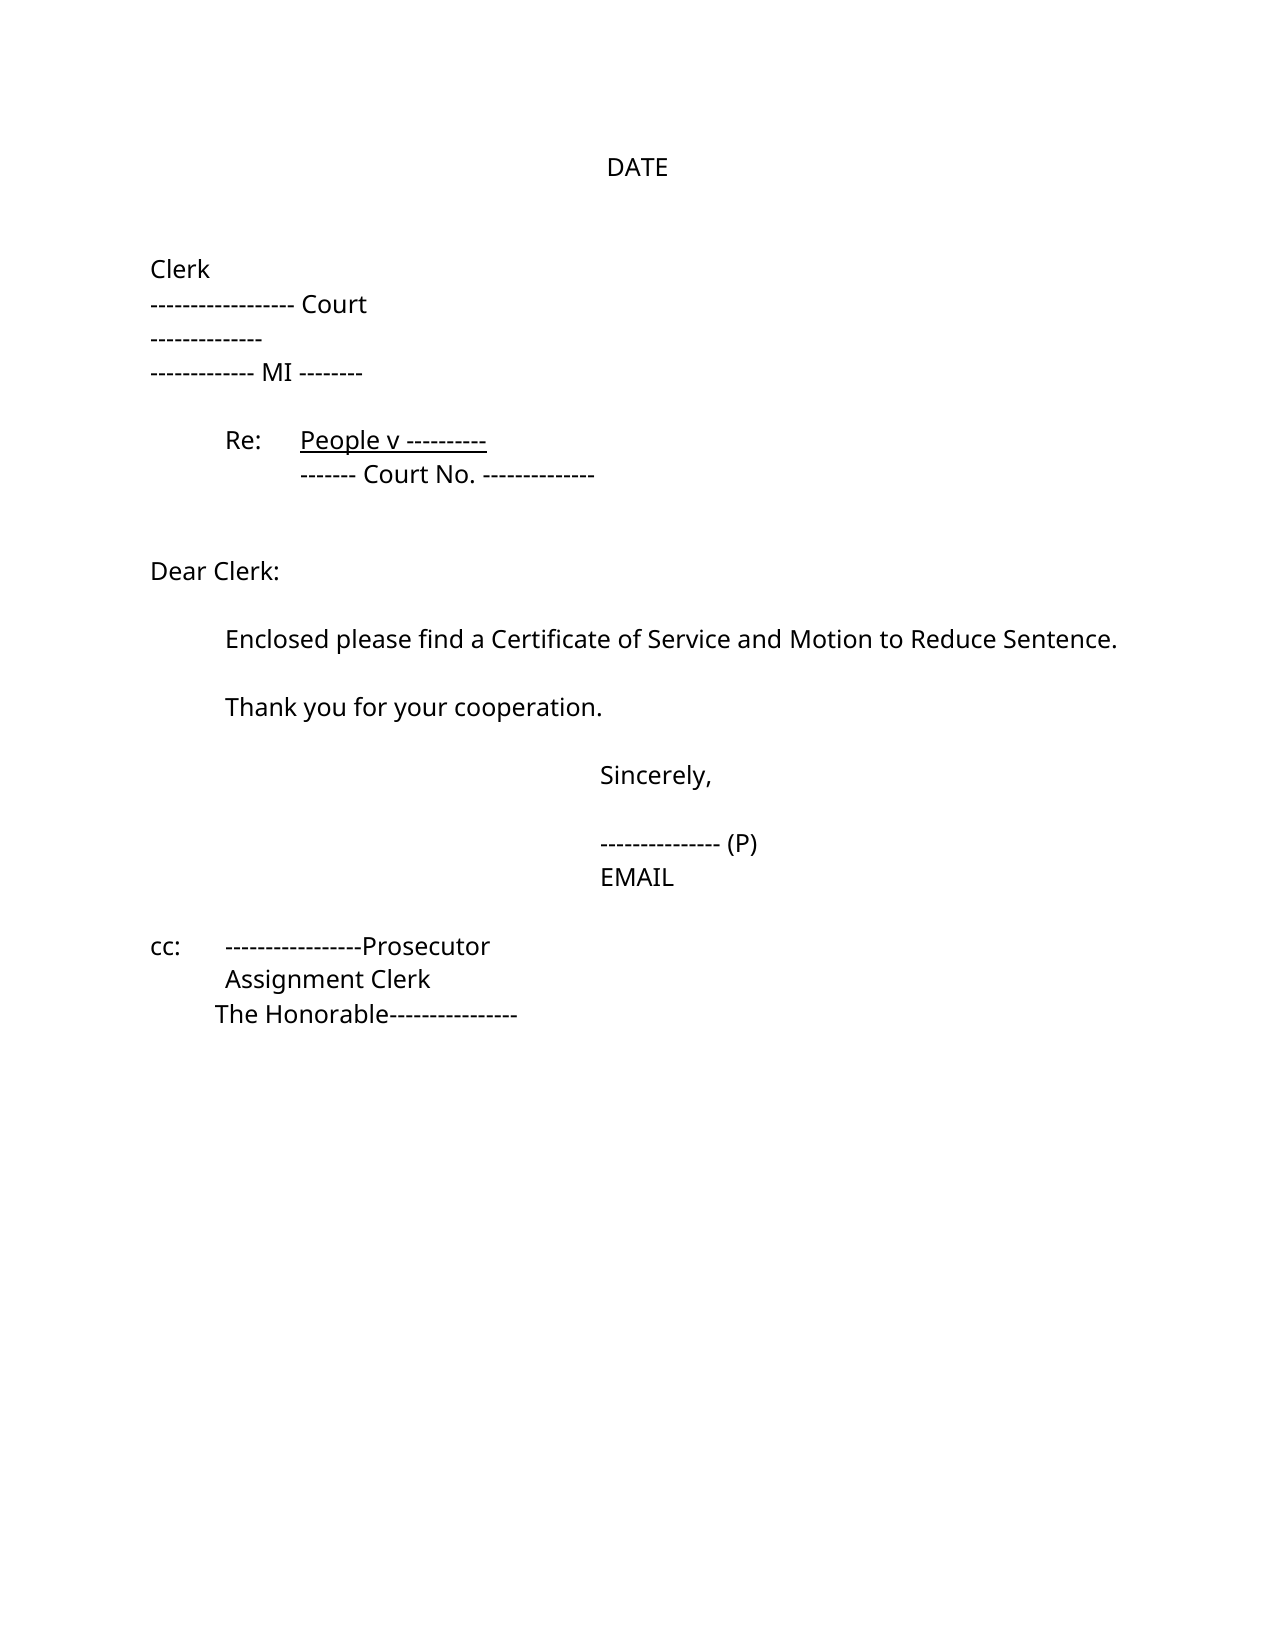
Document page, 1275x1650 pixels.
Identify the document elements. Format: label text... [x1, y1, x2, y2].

text ------------- MI -------- [150, 354, 1125, 388]
text Enclosed please find a Certificate of Service and Motion to Reduce Sentence. [150, 622, 1125, 656]
text ------- Court No. -------------- [225, 457, 1125, 491]
text cc: -----------------Prosecutor [150, 928, 1125, 962]
text DATE [150, 150, 1125, 184]
text The Honorable---------------- [150, 996, 1125, 1030]
text Thank you for your cooperation. [150, 690, 1125, 724]
text --------------- (P) [150, 826, 1125, 860]
text Re: People v ---------- [150, 422, 1125, 457]
text Assignment Clerk [150, 962, 1125, 996]
text Clerk [150, 252, 1125, 286]
text EMAIL [150, 860, 1125, 894]
text Dear Clerk: [150, 553, 1125, 587]
text ------------------ Court [150, 286, 1125, 320]
text Sincerely, [150, 758, 1125, 792]
text -------------- [150, 320, 1125, 354]
